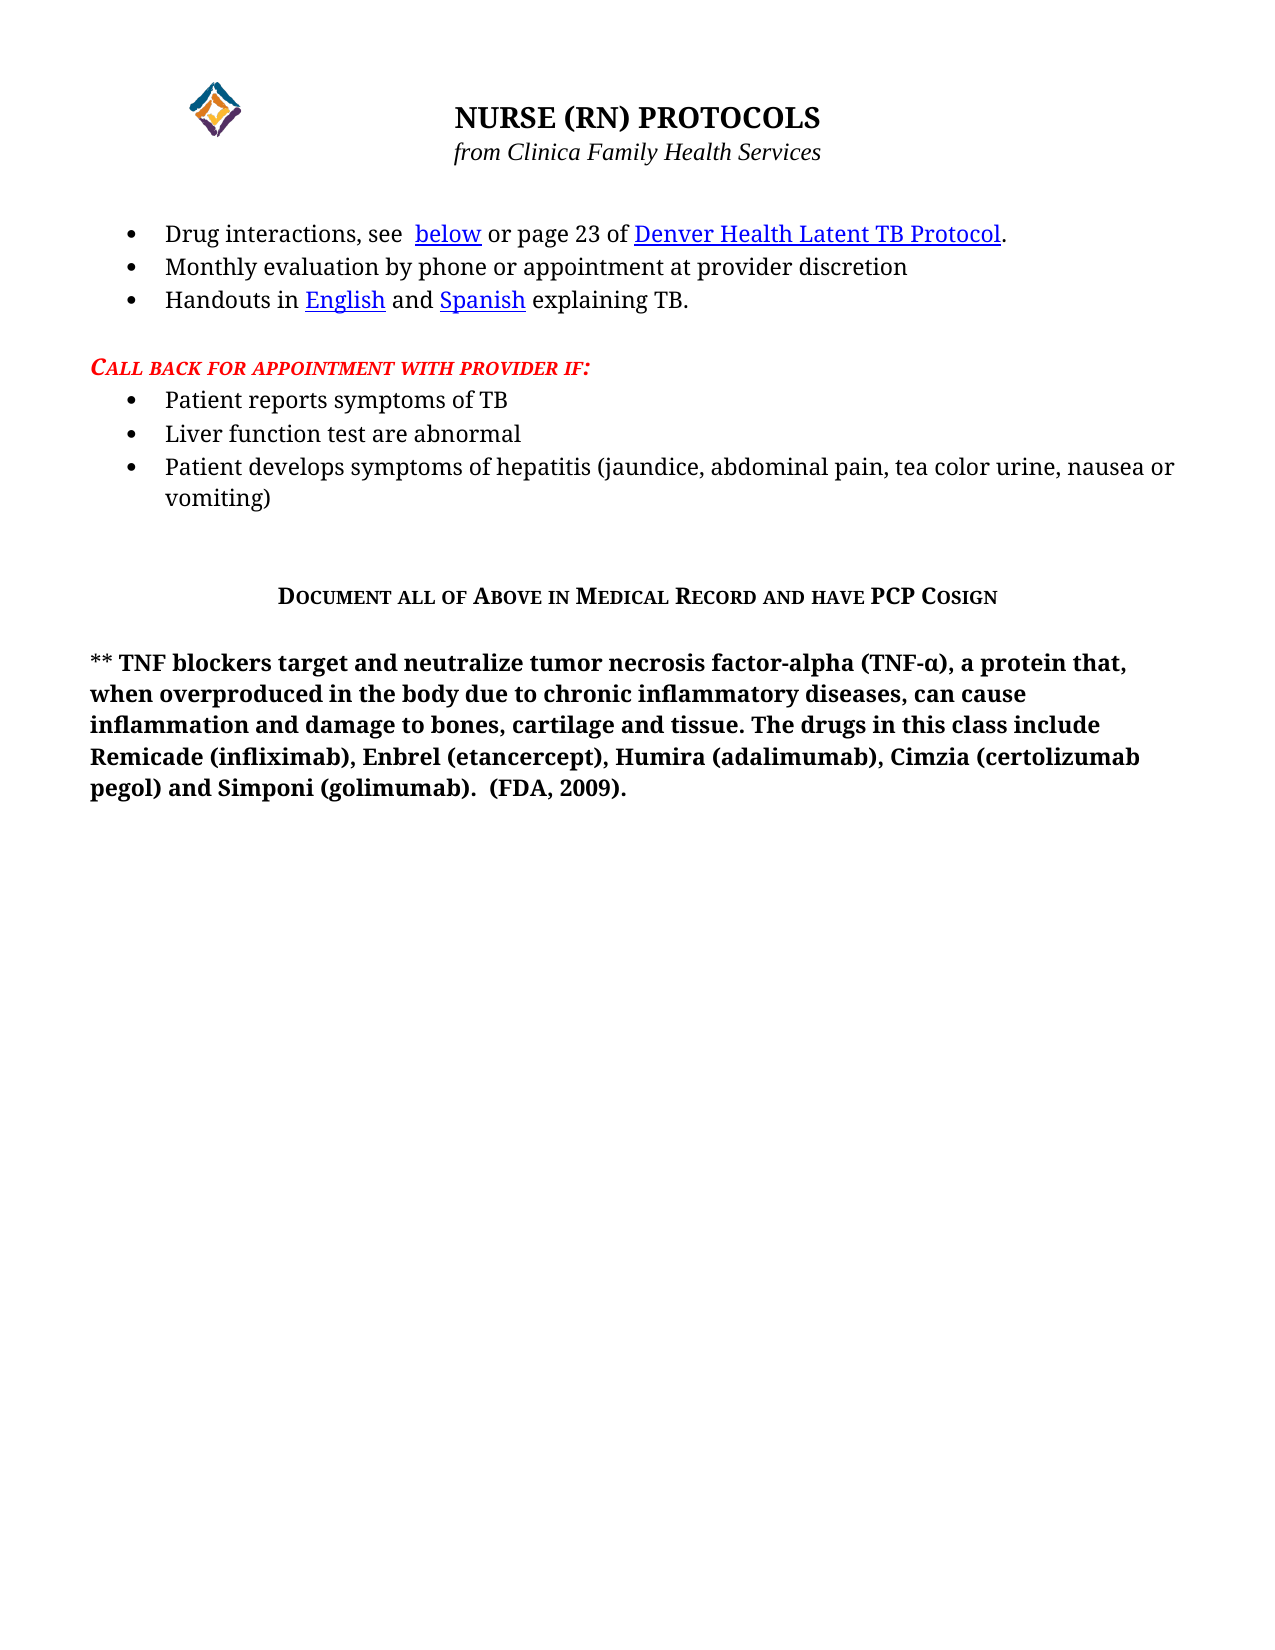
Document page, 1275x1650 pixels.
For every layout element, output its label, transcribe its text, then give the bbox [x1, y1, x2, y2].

title Document all of Above in Medical Record and have PCP Cosign [90, 580, 1185, 611]
list Drug interactions, see below or page 23 of Denver Health Latent TB Protocol. [127, 218, 1185, 249]
list Handouts in English and Spanish explaining TB. [127, 284, 1185, 316]
title ** TNF blockers target and neutralize tumor necrosis factor-alpha (TNF-α), a protein that, when overproduced in the body due to chronic inflammatory diseases, can cause inflammation and damage to bones, cartilage and tissue. The drugs in this class include Remicade (infliximab), Enbrel (etancercept), Humira (adalimumab), Cimzia (certolizumab pegol) and Simponi (golimumab). (FDA, 2009). [90, 647, 1185, 803]
picture [185, 82, 242, 139]
list Monthly evaluation by phone or appointment at provider discretion [127, 251, 1185, 282]
list Patient develops symptoms of hepatitis (jaundice, abdominal pain, tea color urine, nausea or vomiting) [127, 451, 1185, 513]
list Liver function test are abnormal [127, 418, 1185, 449]
list Patient reports symptoms of TB [127, 384, 1185, 416]
title Call back for appointment with provider if: [90, 351, 1185, 382]
